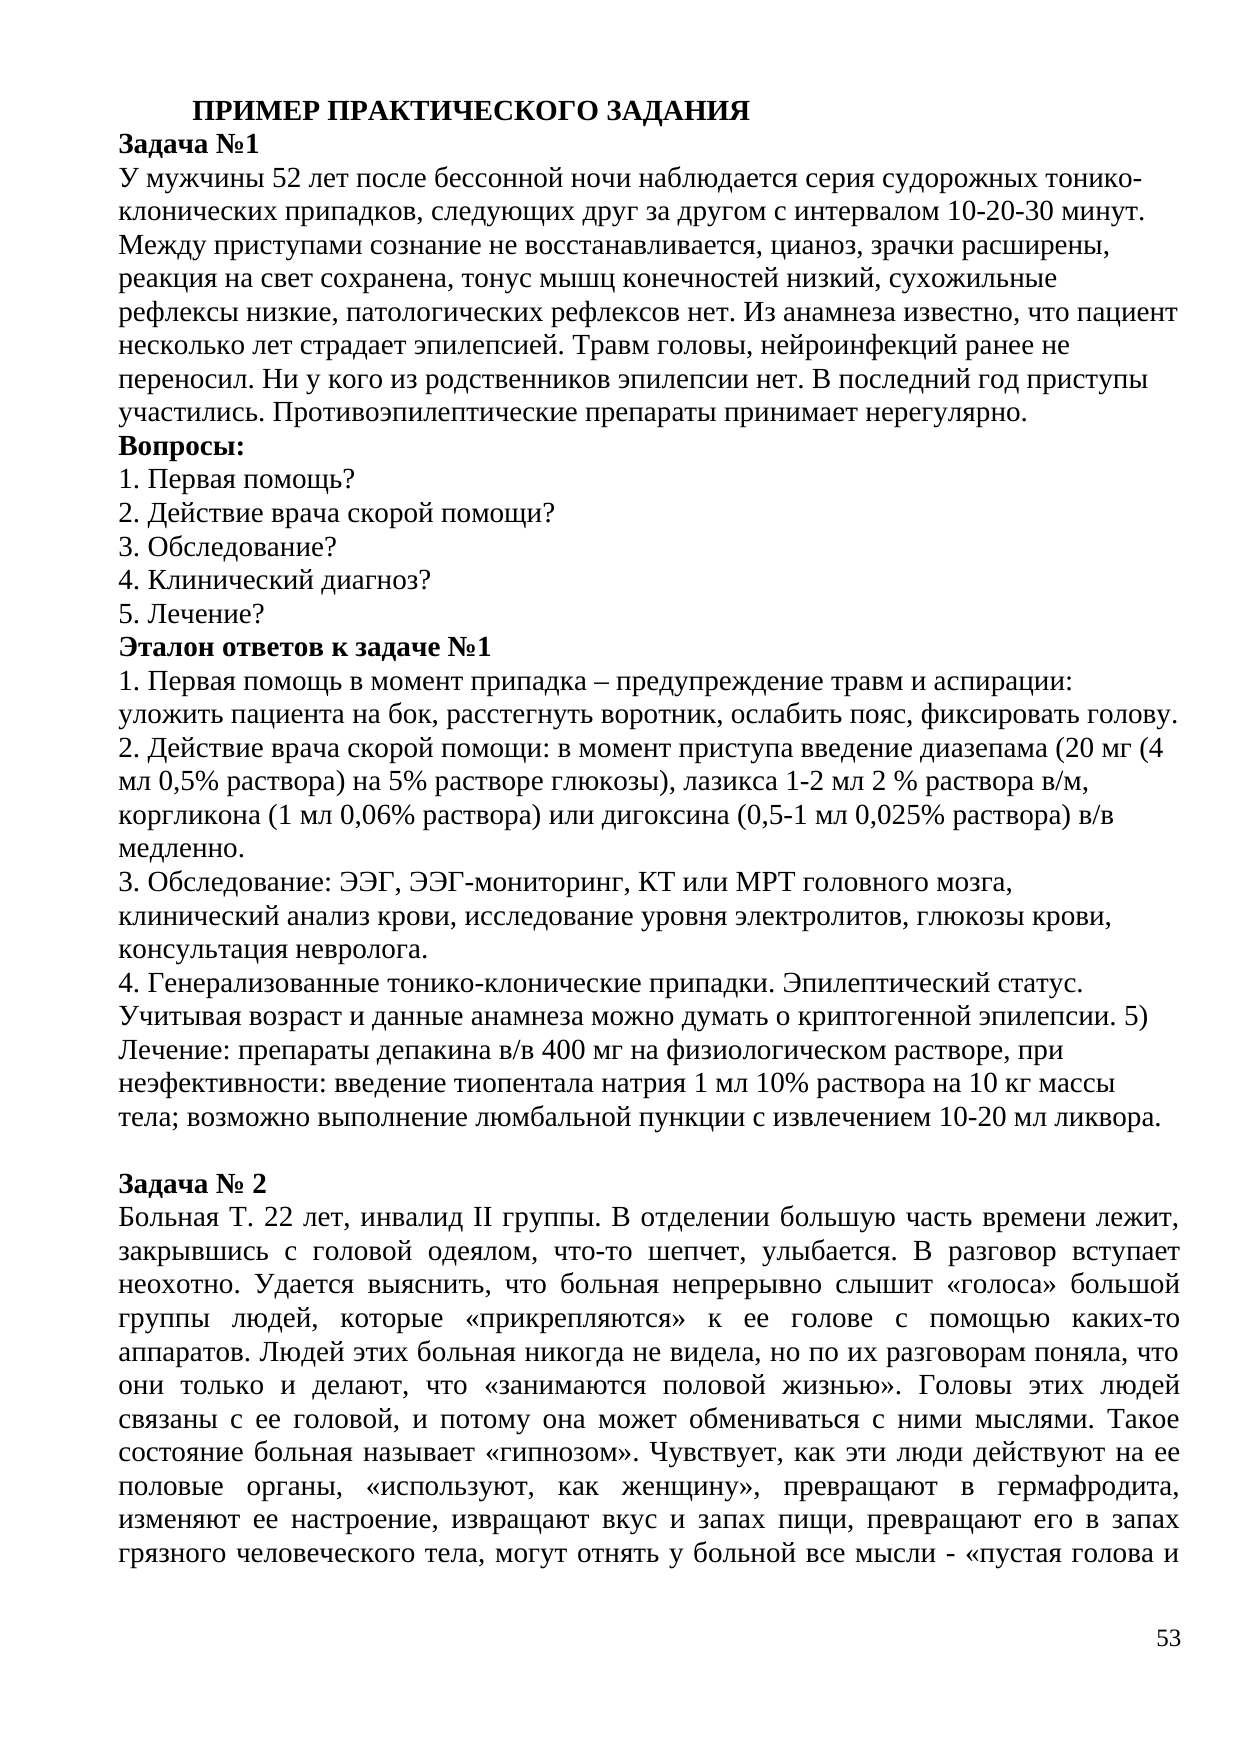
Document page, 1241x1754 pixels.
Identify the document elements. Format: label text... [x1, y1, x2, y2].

text ПРИМЕР ПРАКТИЧЕСКОГО ЗАДАНИЯ [118, 93, 1181, 126]
text Задача № 2 [118, 1166, 1181, 1199]
text Задача №1 [118, 126, 1181, 160]
text У мужчины 52 лет после бессонной ночи наблюдается серия судорожных тонико- клонических припадков, следующих друг за другом с интервалом 10-20-30 минут. Между приступами сознание не восстанавливается, цианоз, зрачки расширены, реакция на свет сохранена, тонус мышц конечностей низкий, сухожильные рефлексы низкие, патологических рефлексов нет. Из анамнеза известно, что пациент несколько лет страдает эпилепсией. Травм головы, нейроинфекций ранее не переносил. Ни у кого из родственников эпилепсии нет. В последний год приступы участились. Противоэпилептические препараты принимает нерегулярно. [118, 160, 1181, 428]
text 4. Клинический диагноз? [118, 562, 1181, 596]
text 5. Лечение? [118, 596, 1181, 629]
text 1. Первая помощь? [118, 462, 1181, 495]
text Вопросы: [118, 428, 1181, 462]
text 1. Первая помощь в момент припадка – предупреждение травм и аспирации: уложить пациента на бок, расстегнуть воротник, ослабить пояс, фиксировать голову. 2. Действие врача скорой помощи: в момент приступа введение диазепама (20 мг (4 мл 0,5% раствора) на 5% растворе глюкозы), лазикса 1-2 мл 2 % раствора в/м, коргликона (1 мл 0,06% раствора) или дигоксина (0,5-1 мл 0,025% раствора) в/в медленно. [118, 663, 1181, 864]
text 2. Действие врача скорой помощи? [118, 495, 1181, 529]
text 4. Генерализованные тонико-клонические припадки. Эпилептический статус. Учитывая возраст и данные анамнеза можно думать о криптогенной эпилепсии. 5) Лечение: препараты депакина в/в 400 мг на физиологическом растворе, при неэфективности: введение тиопентала натрия 1 мл 10% раствора на 10 кг массы тела; возможно выполнение люмбальной пункции с извлечением 10-20 мл ликвора. [118, 965, 1181, 1132]
text 3. Обследование: ЭЭГ, ЭЭГ-мониторинг, КТ или МРТ головного мозга, клинический анализ крови, исследование уровня электролитов, глюкозы крови, консультация невролога. [118, 864, 1181, 965]
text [118, 1199, 1181, 1568]
text Эталон ответов к задаче №1 [118, 629, 1181, 663]
text 3. Обследование? [118, 529, 1181, 562]
